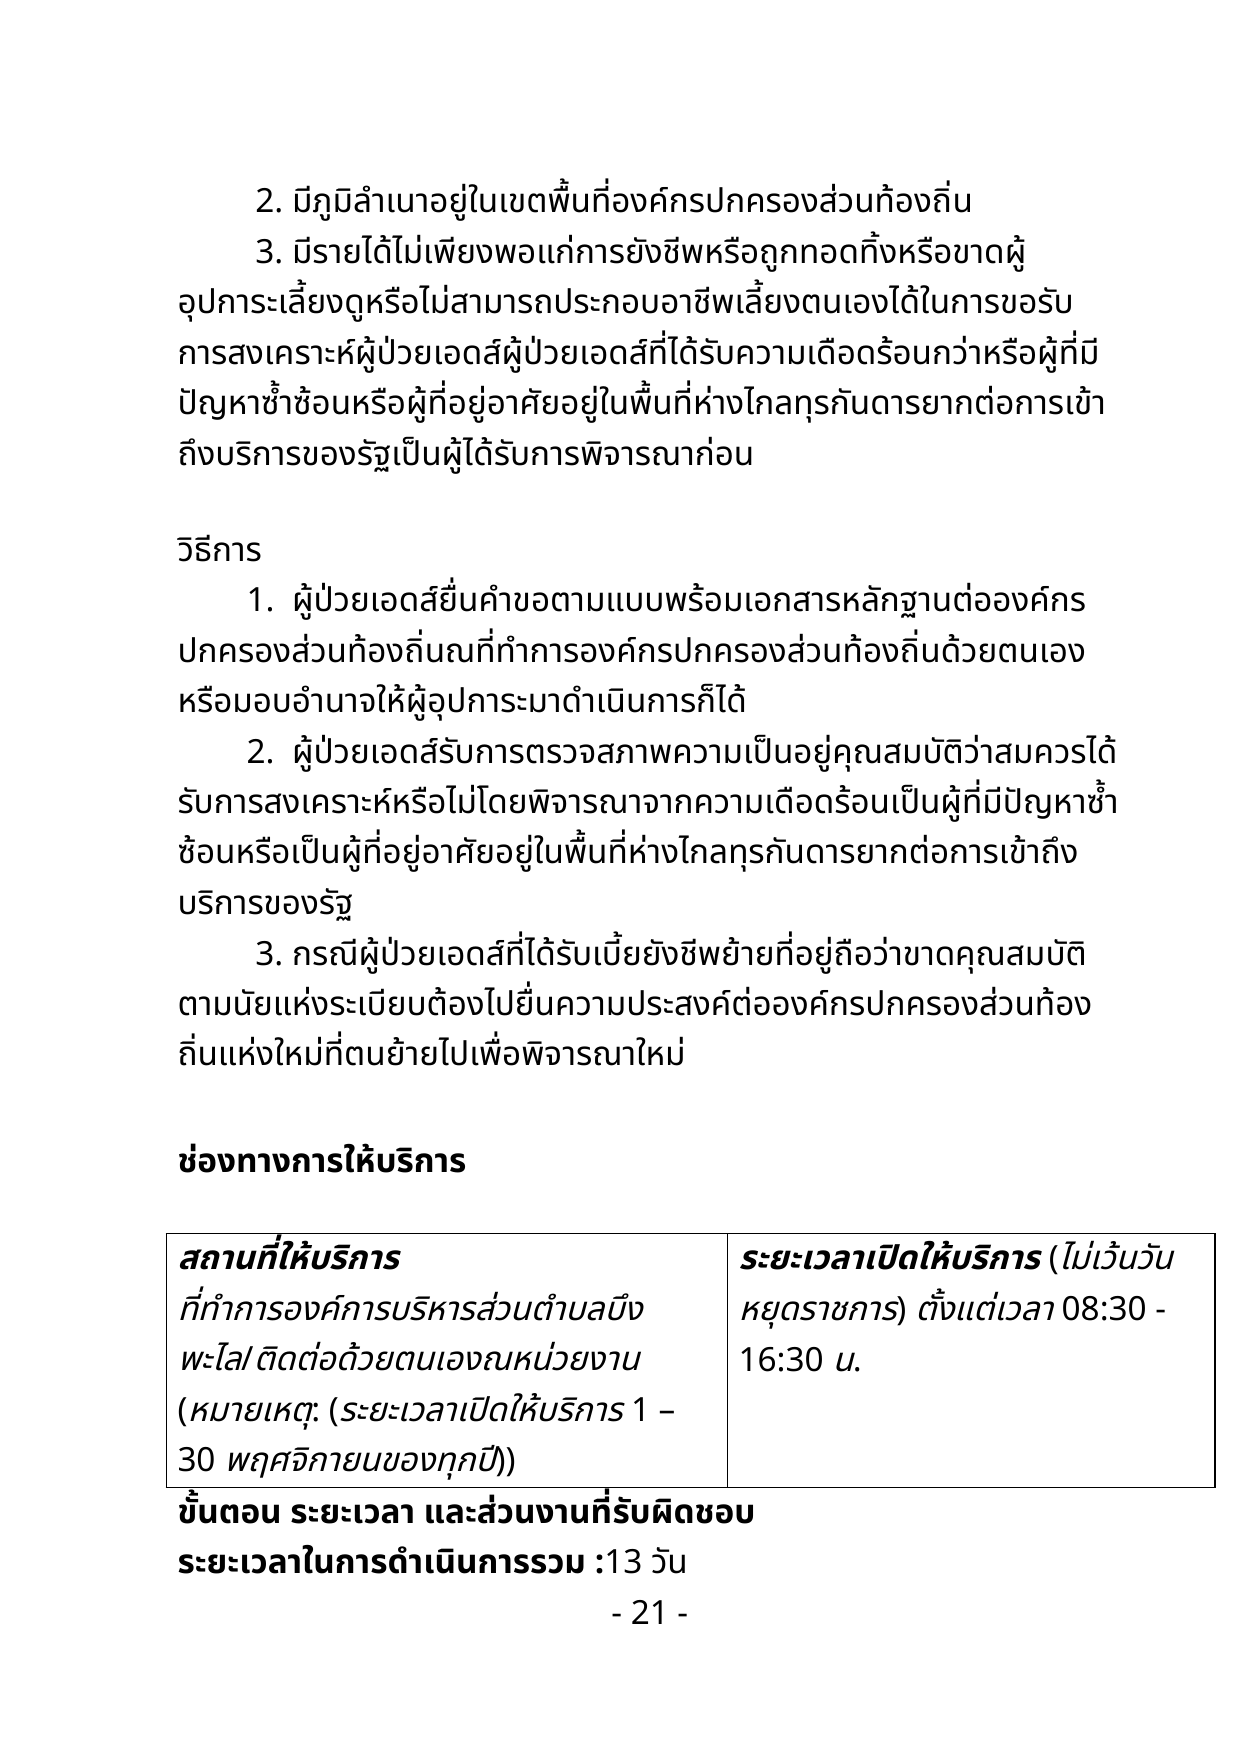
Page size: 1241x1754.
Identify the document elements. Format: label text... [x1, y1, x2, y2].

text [177, 177, 1122, 1137]
table_header สถานที่ให้บริการ ที่ทำการองค์การบริหารส่วนตำบลบึงพะไล/ติดต่อด้วยตนเองณหน่วยงาน (หมายเหตุ: (ระยะเวลาเปิดให้บริการ 1 – 30 พฤศจิกายนของทุกปี)) [167, 1234, 727, 1487]
text ระยะเวลาในการดำเนินการรวม :13 วัน [177, 1538, 1122, 1589]
table_header ระยะเวลาเปิดให้บริการ (ไม่เว้นวันหยุดราชการ) ตั้งแต่เวลา 08:30 - 16:30 น. [728, 1234, 1214, 1487]
text ขั้นตอน ระยะเวลา และส่วนงานที่รับผิดชอบ [177, 1488, 1122, 1538]
text - 21 - [177, 1589, 1122, 1634]
text ช่องทางการให้บริการ [177, 1137, 1122, 1188]
